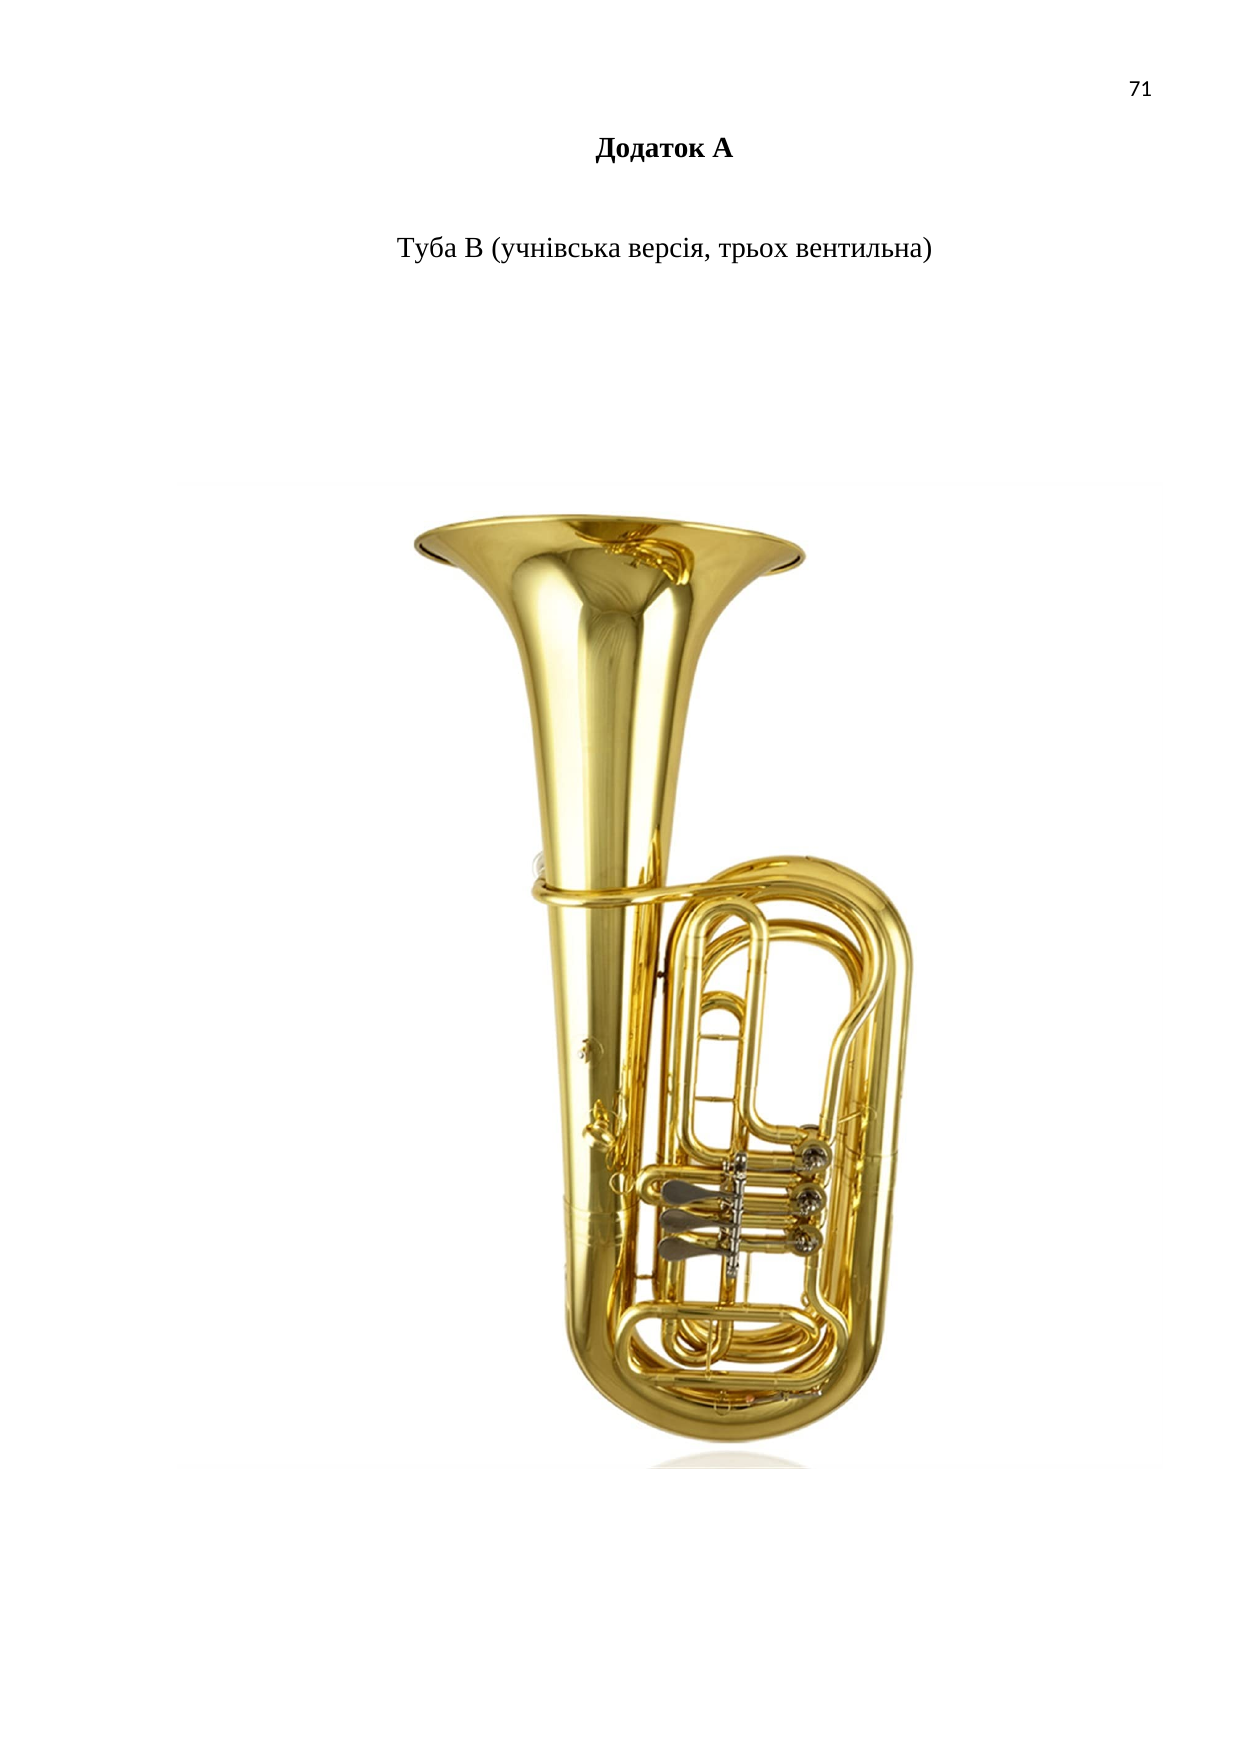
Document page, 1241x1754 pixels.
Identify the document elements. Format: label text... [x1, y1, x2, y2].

list Додаток А [177, 130, 1152, 163]
list Туба B (учнівська версія, трьох вентильна) [177, 230, 1152, 264]
picture [177, 482, 1164, 1469]
